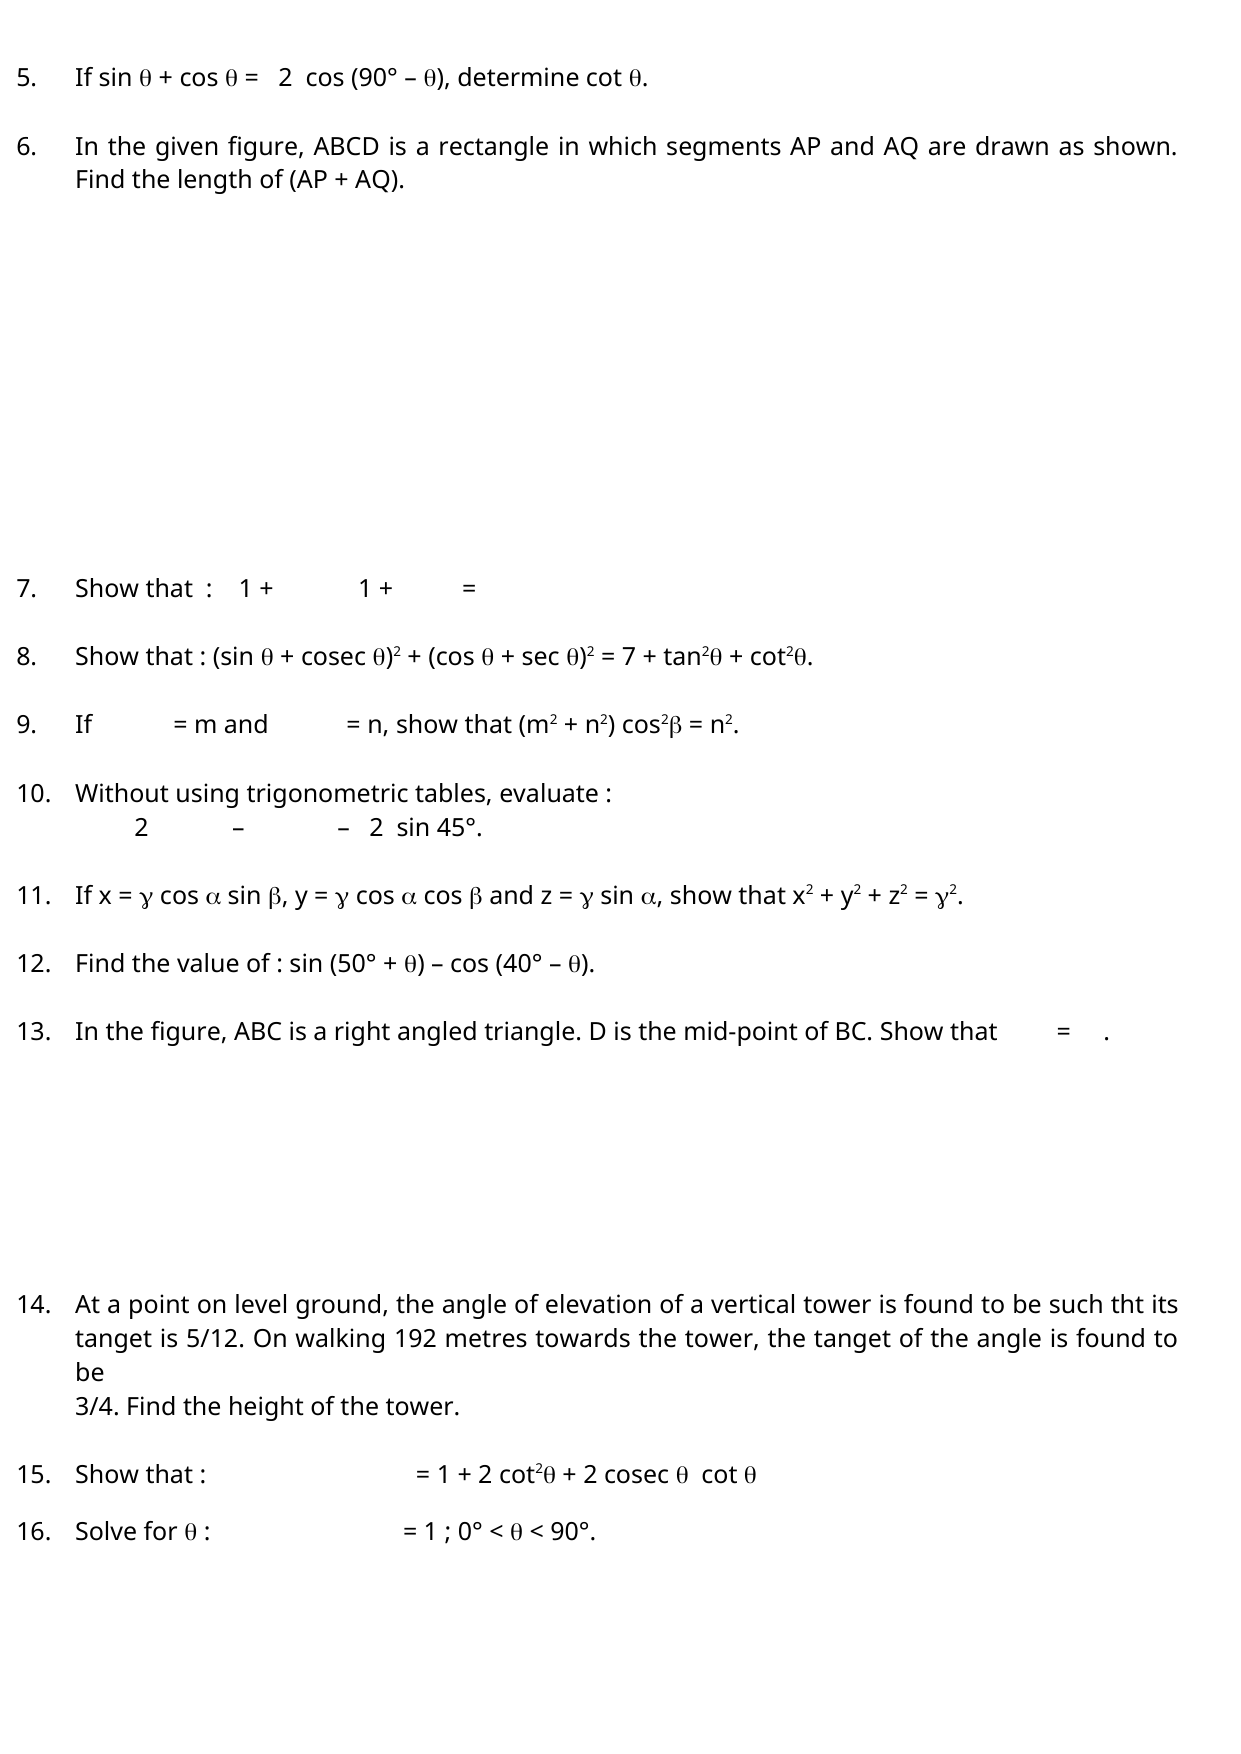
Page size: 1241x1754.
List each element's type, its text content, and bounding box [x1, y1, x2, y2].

text 16. Solve for  : = 1 ; 0° <  < 90°. [16, 1513, 1180, 1547]
text 12. Find the value of : sin (50° + ) – cos (40° – ). [16, 946, 1180, 980]
text 10. Without using trigonometric tables, evaluate : [16, 775, 1180, 809]
text 8. Show that : (sin  + cosec )2 + (cos  + sec )2 = 7 + tan2 + cot2. [16, 639, 1180, 673]
text 13. In the figure, ABC is a right angled triangle. D is the mid-point of BC. Show that = . [16, 1014, 1180, 1048]
text 9. If = m and = n, show that (m2 + n2) cos2 = n2. [16, 707, 1180, 741]
text 5. If sin  + cos  = 2 cos (90° – ), determine cot . [16, 60, 1180, 94]
text 2 – – 2 sin 45°. [16, 809, 1180, 843]
text 11. If x =  cos  sin , y =  cos  cos  and z =  sin , show that x2 + y2 + z2 = 2. [16, 877, 1180, 912]
text 14. At a point on level ground, the angle of elevation of a vertical tower is found to be such tht its tanget is 5/12. On walking 192 metres towards the tower, the tanget of the angle is found to be 3/4. Find the height of the tower. [16, 1286, 1180, 1422]
text 15. Show that : = 1 + 2 cot2 + 2 cosec cot  [16, 1457, 1180, 1491]
text 7. Show that : 1 + 1 + = [16, 571, 1180, 605]
text 6. In the given figure, ABCD is a rectangle in which segments AP and AQ are drawn as shown. Find the length of (AP + AQ). [16, 128, 1180, 196]
